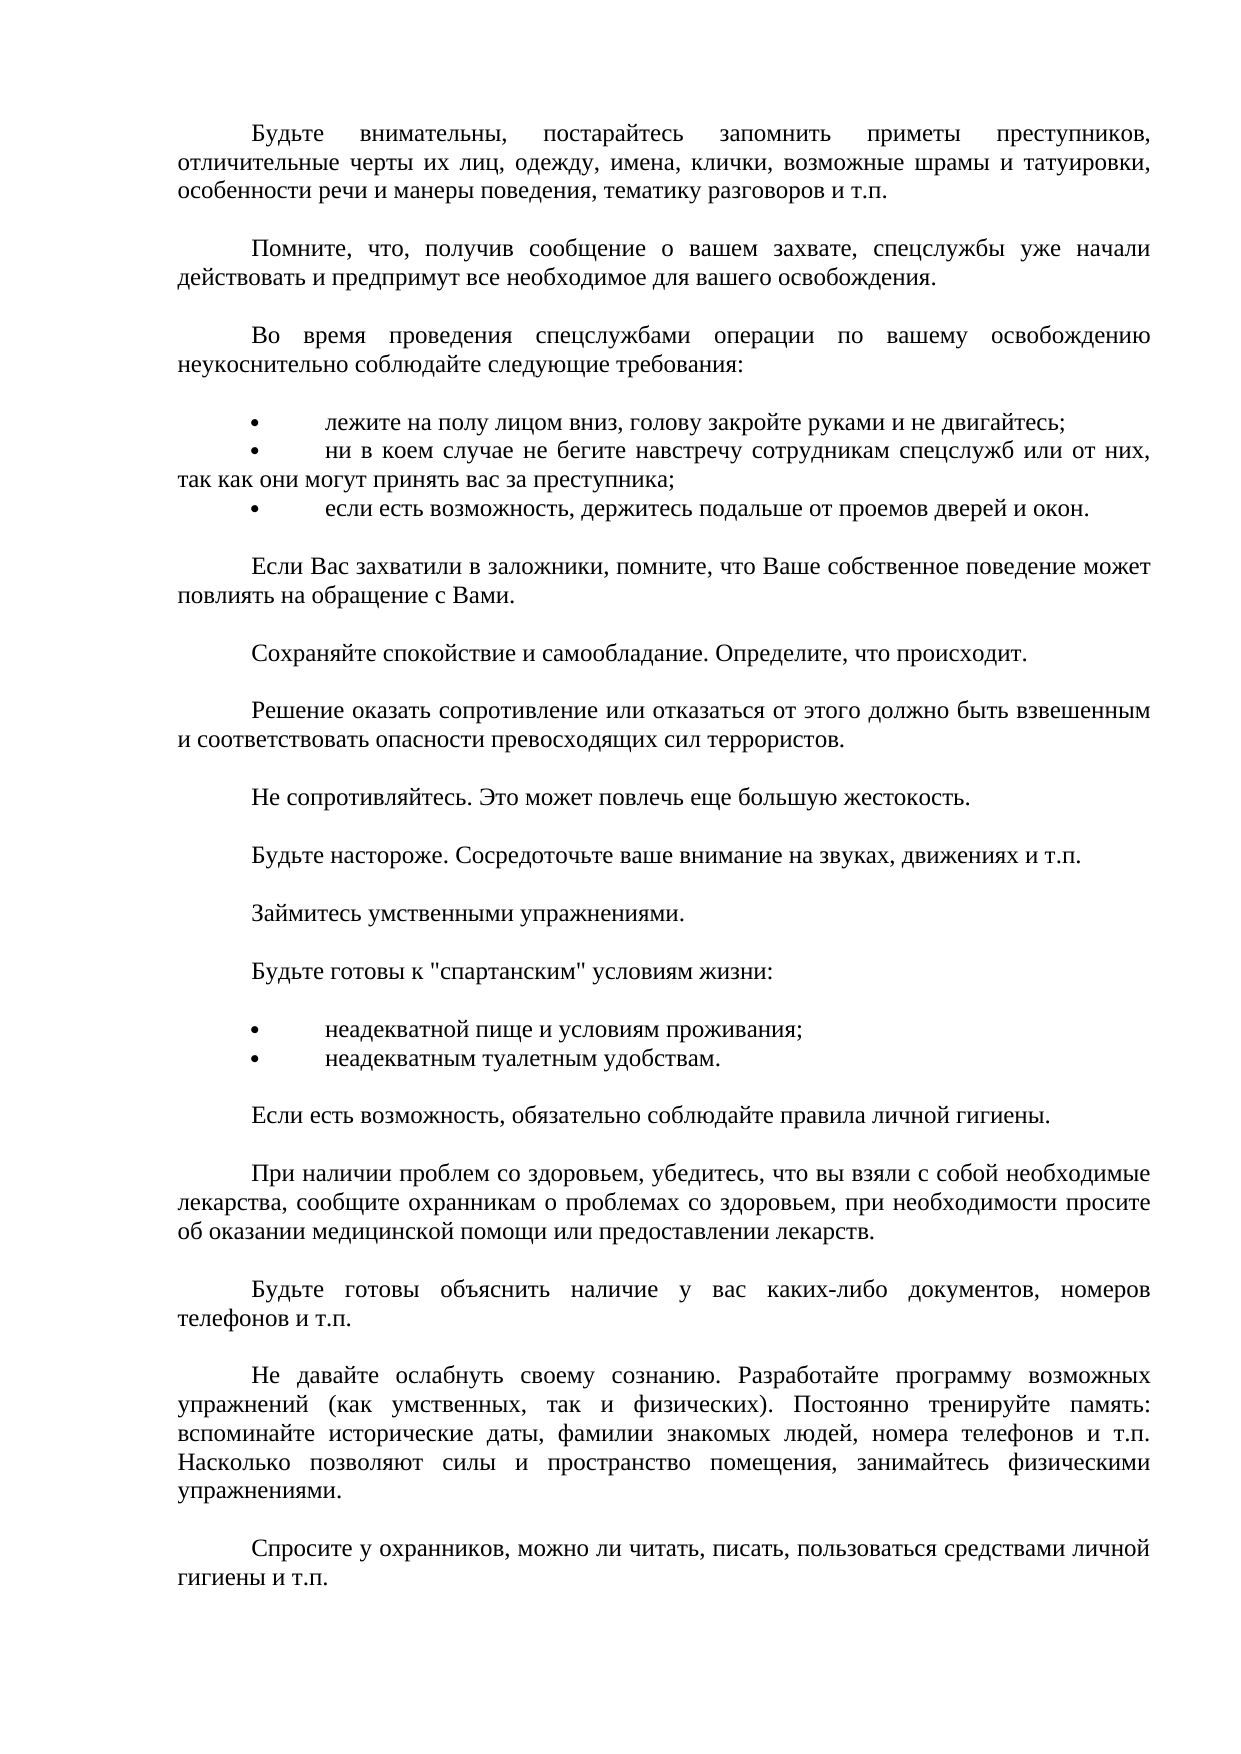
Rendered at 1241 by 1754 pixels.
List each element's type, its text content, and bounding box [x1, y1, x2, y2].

list лежите на полу лицом вниз, голову закройте руками и не двигайтесь; [177, 407, 1152, 436]
list ни в коем случае не бегите навстречу сотрудникам спецслужб или от них, так как они могут принять вас за преступника; [177, 436, 1152, 493]
text Спросите у охранников, можно ли читать, писать, пользоваться средствами личной гигиены и т.п. [177, 1533, 1152, 1591]
text Решение оказать сопротивление или отказаться от этого должно быть взвешенным и соответствовать опасности превосходящих сил террористов. [177, 696, 1152, 753]
list неадекватной пище и условиям проживания; [177, 1014, 1152, 1043]
text Займитесь умственными упражнениями. [177, 898, 1152, 927]
list неадекватным туалетным удобствам. [177, 1043, 1152, 1071]
text Будьте готовы объяснить наличие у вас каких-либо документов, номеров телефонов и т.п. [177, 1274, 1152, 1331]
list если есть возможность, держитесь подальше от проемов дверей и окон. [177, 493, 1152, 522]
text Помните, что, получив сообщение о вашем захвате, спецслужбы уже начали действовать и предпримут все необходимое для вашего освобождения. [177, 233, 1152, 291]
text Будьте внимательны, постарайтесь запомнить приметы преступников, отличительные черты их лиц, одежду, имена, клички, возможные шрамы и татуировки, особенности речи и манеры поведения, тематику разговоров и т.п. [177, 118, 1152, 204]
text Во время проведения спецслужбами операции по вашему освобождению неукоснительно соблюдайте следующие требования: [177, 320, 1152, 378]
text Сохраняйте спокойствие и самообладание. Определите, что происходит. [177, 638, 1152, 666]
text Будьте настороже. Сосредоточьте ваше внимание на звуках, движениях и т.п. [177, 840, 1152, 869]
text Если Вас захватили в заложники, помните, что Ваше собственное поведение может повлиять на обращение с Вами. [177, 551, 1152, 608]
text Будьте готовы к "спартанским" условиям жизни: [177, 956, 1152, 985]
text Если есть возможность, обязательно соблюдайте правила личной гигиены. [177, 1101, 1152, 1129]
text Не сопротивляйтесь. Это может повлечь еще большую жестокость. [177, 782, 1152, 811]
text Не давайте ослабнуть своему сознанию. Разработайте программу возможных упражнений (как умственных, так и физических). Постоянно тренируйте память: вспоминайте исторические даты, фамилии знакомых людей, номера телефонов и т.п. Насколько позволяют силы и пространство помещения, занимайтесь физическими упражнениями. [177, 1361, 1152, 1504]
text При наличии проблем со здоровьем, убедитесь, что вы взяли с собой необходимые лекарства, сообщите охранникам о проблемах со здоровьем, при необходимости просите об оказании медицинской помощи или предоставлении лекарств. [177, 1158, 1152, 1245]
